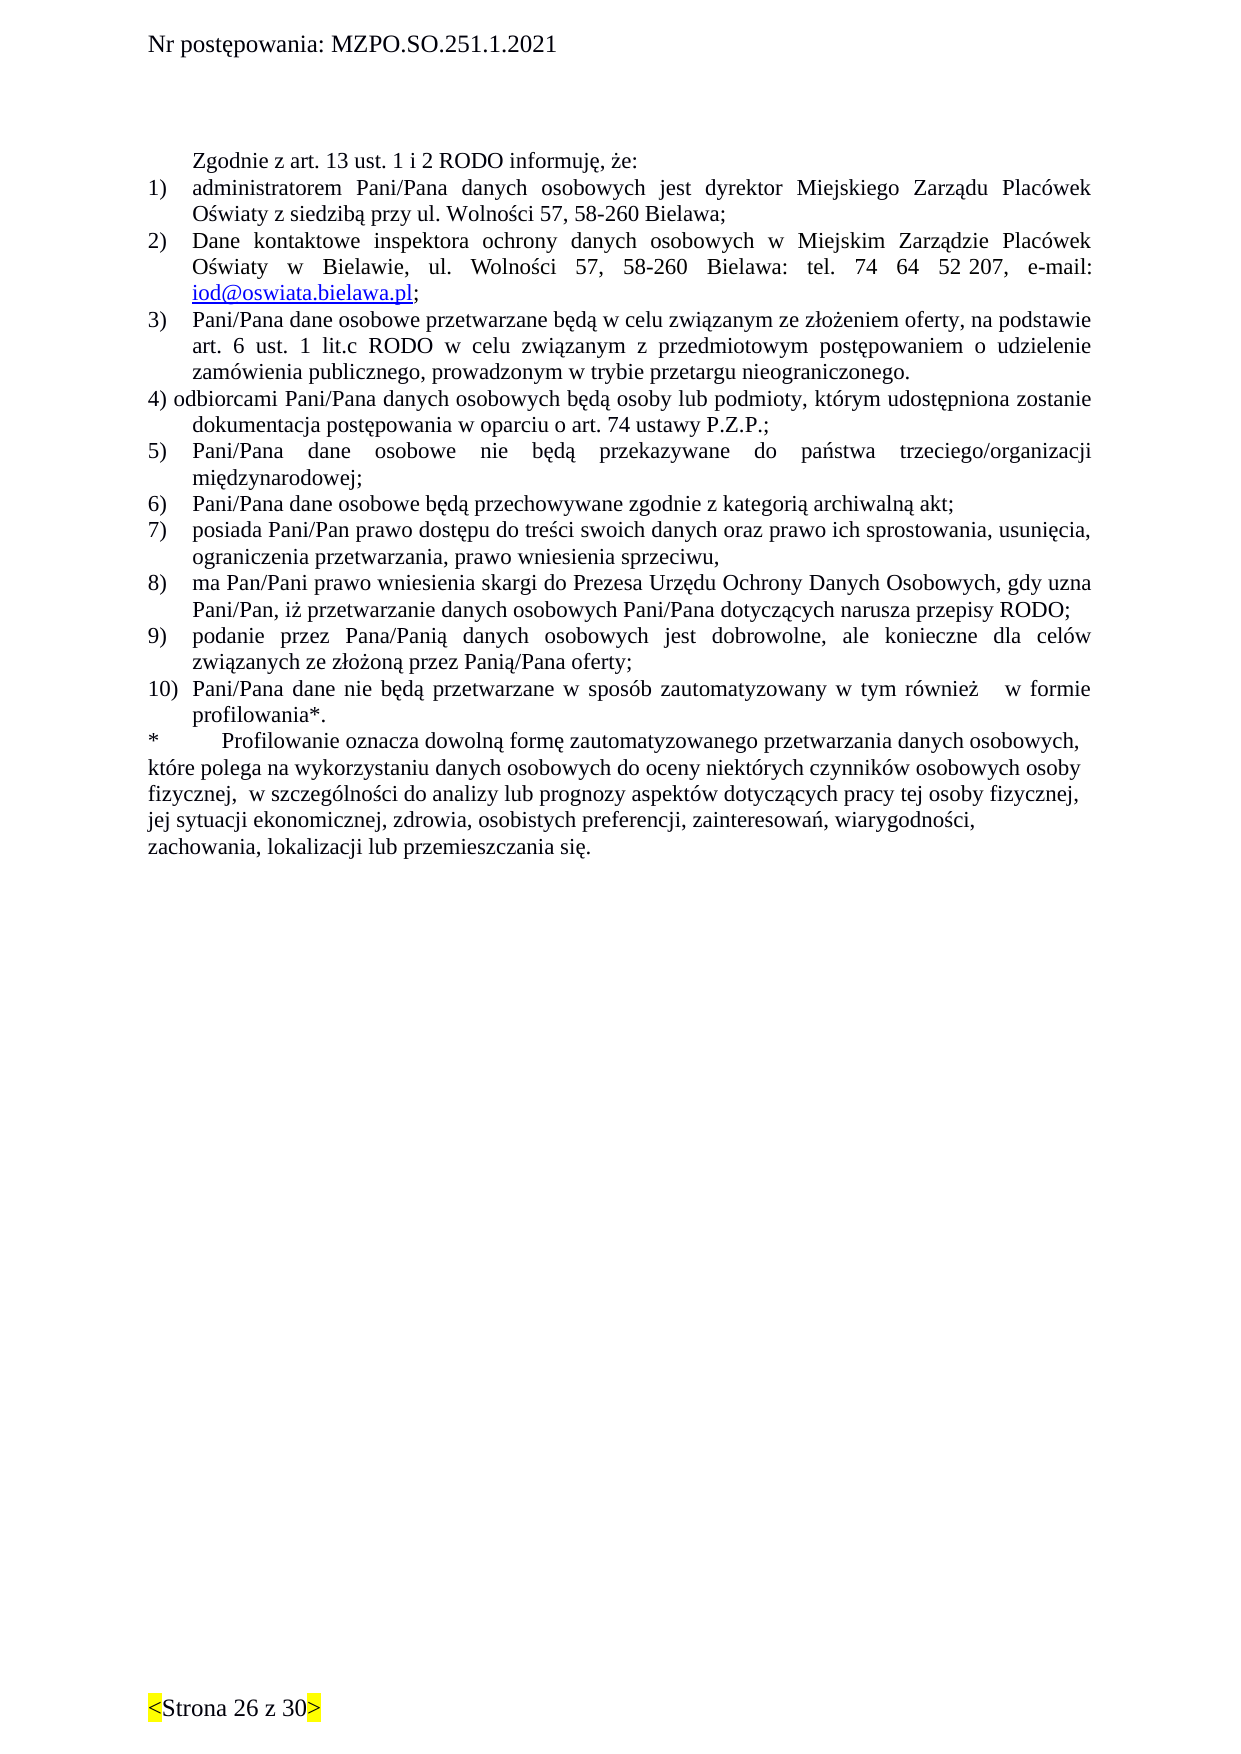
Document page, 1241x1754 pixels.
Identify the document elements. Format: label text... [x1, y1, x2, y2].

text * Profilowanie oznacza dowolną formę zautomatyzowanego przetwarzania danych osobowych, które polega na wykorzystaniu danych osobowych do oceny niektórych czynników osobowych osoby fizycznej, w szczególności do analizy lub prognozy aspektów dotyczących pracy tej osoby fizycznej, jej sytuacji ekonomicznej, zdrowia, osobistych preferencji, zainteresowań, wiarygodności, zachowania, lokalizacji lub przemieszczania się. [148, 727, 1093, 859]
text 4) odbiorcami Pani/Pana danych osobowych będą osoby lub podmioty, którym udostępniona zostanie dokumentacja postępowania w oparciu o art. 74 ustawy P.Z.P.; [148, 385, 1093, 437]
text 8) ma Pan/Pani prawo wniesienia skargi do Prezesa Urzędu Ochrony Danych Osobowych, gdy uzna Pani/Pan, iż przetwarzanie danych osobowych Pani/Pana dotyczących narusza przepisy RODO; [148, 569, 1093, 622]
text 2) Dane kontaktowe inspektora ochrony danych osobowych w Miejskim Zarządzie Placówek Oświaty w Bielawie, ul. Wolności 57, 58-260 Bielawa: tel. 74 64 52 207, e-mail: iod@oswiata.bielawa.pl; [148, 227, 1093, 306]
text 9) podanie przez Pana/Panią danych osobowych jest dobrowolne, ale konieczne dla celów związanych ze złożoną przez Panią/Pana oferty; [148, 622, 1093, 675]
text 6) Pani/Pana dane osobowe będą przechowywane zgodnie z kategorią archiwalną akt; [148, 490, 1093, 517]
text 5) Pani/Pana dane osobowe nie będą przekazywane do państwa trzeciego/organizacji międzynarodowej; [148, 437, 1093, 490]
text Zgodnie z art. 13 ust. 1 i 2 RODO informuję, że: [148, 148, 1093, 174]
text 1) administratorem Pani/Pana danych osobowych jest dyrektor Miejskiego Zarządu Placówek Oświaty z siedzibą przy ul. Wolności 57, 58-260 Bielawa; [148, 174, 1093, 227]
text 10) Pani/Pana dane nie będą przetwarzane w sposób zautomatyzowany w tym również w formie profilowania*. [148, 675, 1093, 727]
text 7) posiada Pani/Pan prawo dostępu do treści swoich danych oraz prawo ich sprostowania, usunięcia, ograniczenia przetwarzania, prawo wniesienia sprzeciwu, [148, 517, 1093, 569]
text 3) Pani/Pana dane osobowe przetwarzane będą w celu związanym ze złożeniem oferty, na podstawie art. 6 ust. 1 lit.c RODO w celu związanym z przedmiotowym postępowaniem o udzielenie zamówienia publicznego, prowadzonym w trybie przetargu nieograniczonego. [148, 306, 1093, 385]
